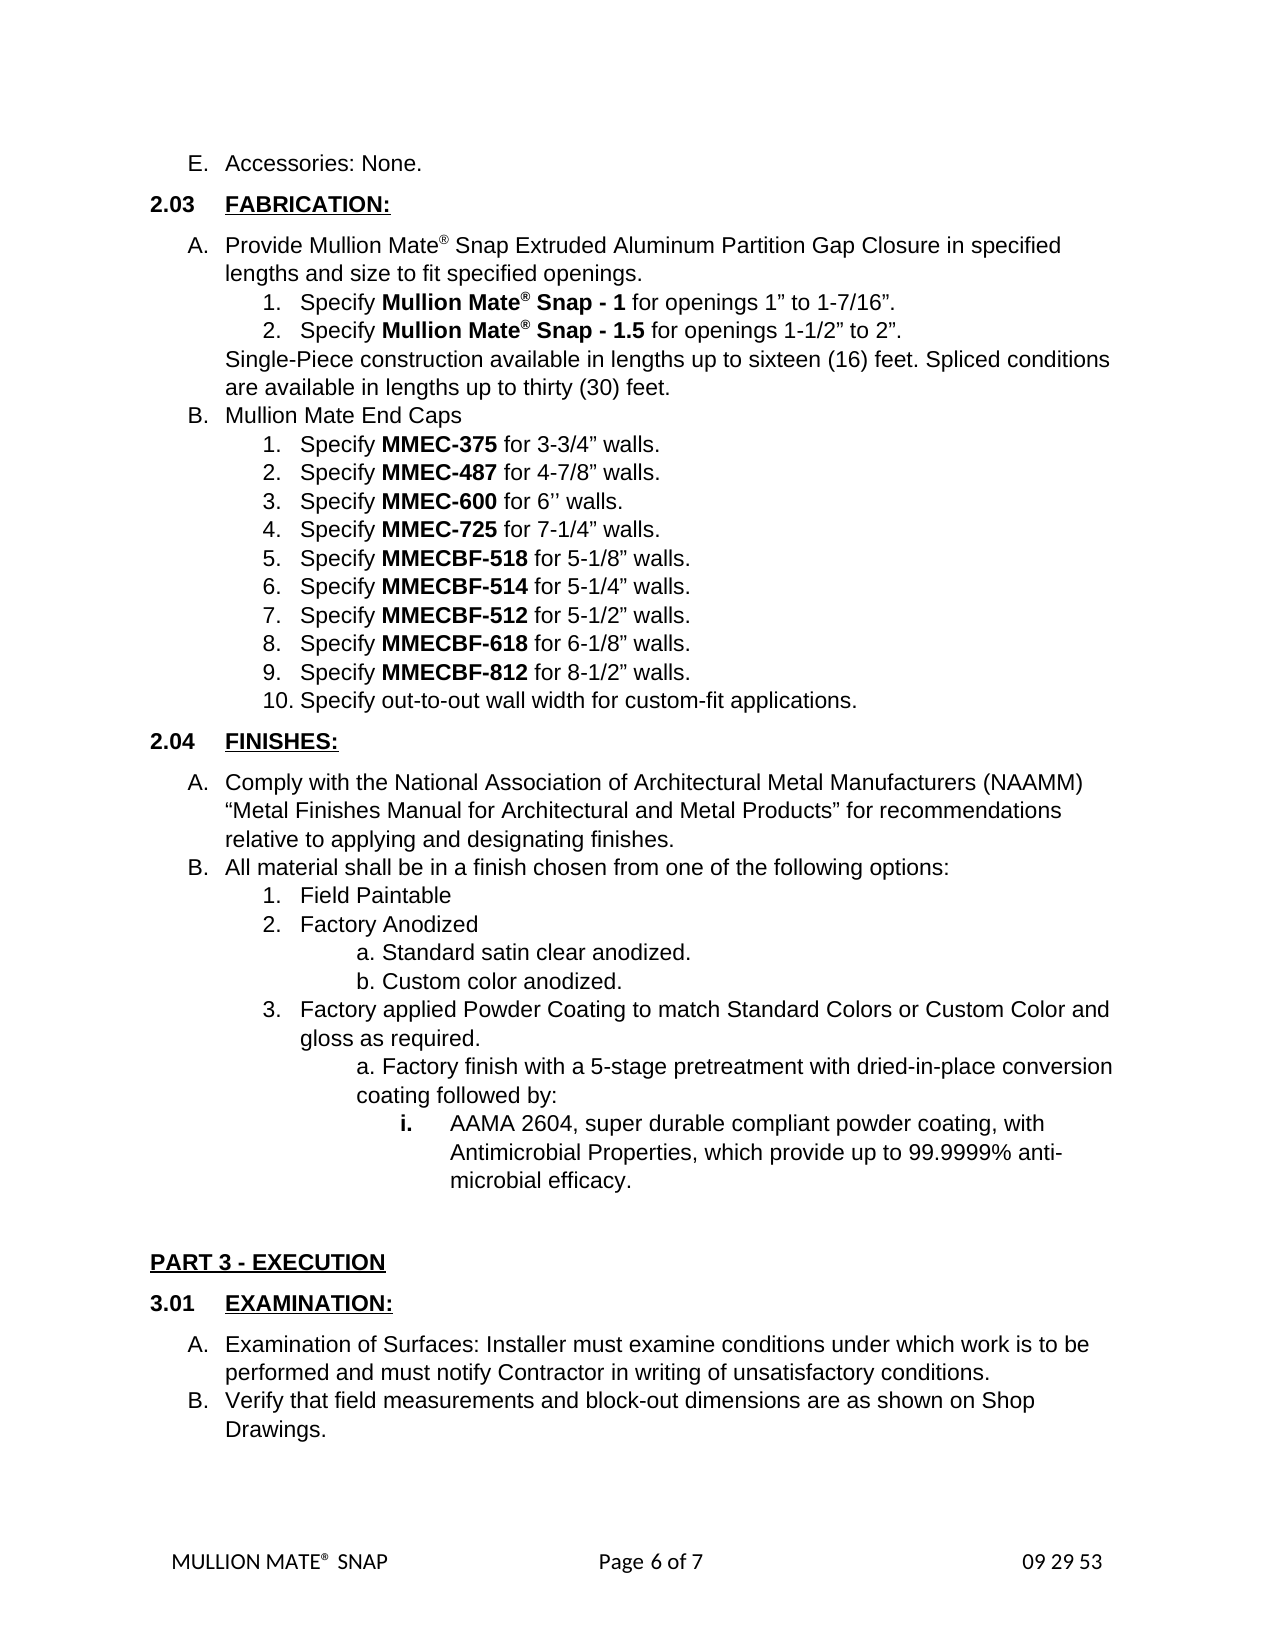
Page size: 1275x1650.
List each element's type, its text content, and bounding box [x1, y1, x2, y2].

list Specify MMECBF-618 for 6-1/8” walls. [262, 630, 1125, 656]
list Factory applied Powder Coating to match Standard Colors or Custom Color and gloss as required. [262, 996, 1125, 1051]
list AAMA 2604, super durable compliant powder coating, with Antimicrobial Properties, which provide up to 99.9999% anti-microbial efficacy. [412, 1110, 1125, 1193]
list All material shall be in a finish chosen from one of the following options: [187, 854, 1125, 880]
list Specify MMEC-375 for 3-3/4” walls. [262, 431, 1125, 457]
text 2.03 FABRICATION: [150, 191, 1125, 217]
list Specify out-to-out wall width for custom-fit applications. [262, 687, 1125, 713]
list Specify MMECBF-514 for 5-1/4” walls. [262, 573, 1125, 599]
list Specify MMECBF-812 for 8-1/2” walls. [262, 658, 1125, 685]
list Examination of Surfaces: Installer must examine conditions under which work is to be performed and must notify Contractor in writing of unsatisfactory conditions. [187, 1331, 1125, 1385]
list Specify MMEC-487 for 4-7/8” walls. [262, 459, 1125, 486]
list Provide Mullion Mate® Snap Extruded Aluminum Partition Gap Closure in specified lengths and size to fit specified openings. [187, 232, 1125, 287]
list Single-Piece construction available in lengths up to sixteen (16) feet. Spliced conditions are available in lengths up to thirty (30) feet. [225, 346, 1125, 400]
text PART 3 - EXECUTION [150, 1249, 1125, 1275]
list Mullion Mate End Caps [187, 402, 1125, 429]
list Specify Mullion Mate® Snap - 1 for openings 1” to 1-7/16”. [262, 289, 1125, 315]
list Standard satin clear anodized. [356, 939, 1125, 966]
list Comply with the National Association of Architectural Metal Manufacturers (NAAMM) “Metal Finishes Manual for Architectural and Metal Products” for recommendations relative to applying and designating finishes. [187, 769, 1125, 852]
list Specify MMECBF-512 for 5-1/2” walls. [262, 602, 1125, 628]
list Accessories: None. [187, 150, 1125, 176]
text 3.01 EXAMINATION: [150, 1290, 1125, 1316]
text 2.04 FINISHES: [150, 728, 1125, 754]
list Field Paintable [262, 882, 1125, 909]
list Specify MMEC-725 for 7-1/4” walls. [262, 516, 1125, 543]
list Factory Anodized [262, 911, 1125, 937]
list Specify Mullion Mate® Snap - 1.5 for openings 1-1/2” to 2”. [262, 317, 1125, 343]
list Specify MMEC-600 for 6’’ walls. [262, 488, 1125, 514]
list Verify that field measurements and block-out dimensions are as shown on Shop Drawings. [187, 1387, 1125, 1442]
list Factory finish with a 5-stage pretreatment with dried-in-place conversion coating followed by: [356, 1053, 1125, 1108]
list Specify MMECBF-518 for 5-1/8” walls. [262, 545, 1125, 571]
list Custom color anodized. [356, 968, 1125, 994]
